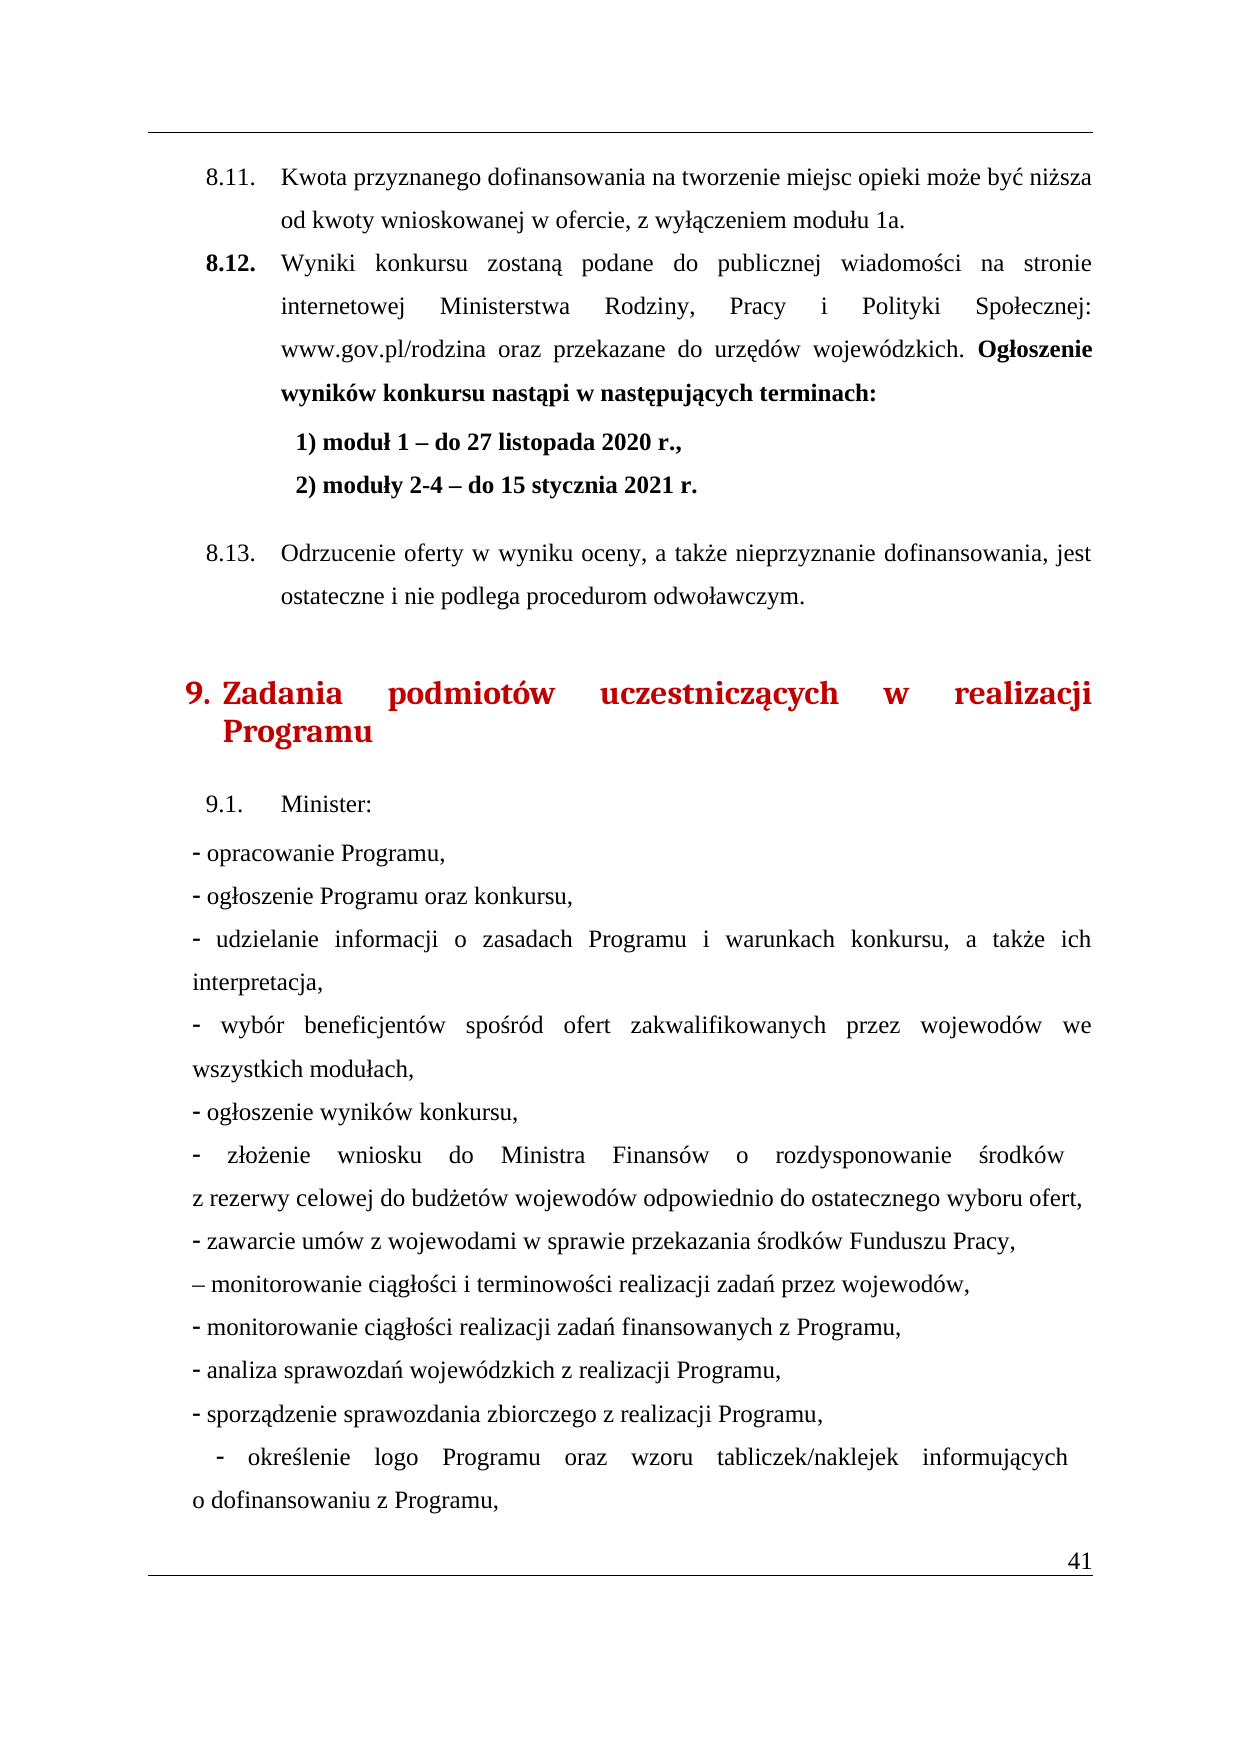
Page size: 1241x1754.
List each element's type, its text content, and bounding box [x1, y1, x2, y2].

text udzielanie informacji o zasadach Programu i warunkach konkursu, a także ich interpretacja, [192, 924, 1092, 996]
text monitorowanie ciągłości realizacji zadań finansowanych z Programu, [192, 1312, 1092, 1341]
text złożenie wniosku do Ministra Finansów o rozdysponowanie środków z rezerwy celowej do budżetów wojewodów odpowiednio do ostatecznego wyboru ofert, [192, 1140, 1092, 1212]
text określenie logo Programu oraz wzoru tabliczek/naklejek informujących o dofinansowaniu z Programu, [192, 1442, 1092, 1514]
text zawarcie umów z wojewodami w sprawie przekazania środków Funduszu Pracy, [192, 1226, 1092, 1255]
text 1) moduł 1 – do 27 listopada 2020 r., [295, 427, 1092, 456]
subtitle Kwota przyznanego dofinansowania na tworzenie miejsc opieki może być niższa od kwoty wnioskowanej w ofercie, z wyłączeniem modułu 1a. [206, 162, 1092, 234]
text ogłoszenie wyników konkursu, [192, 1097, 1092, 1126]
text opracowanie Programu, [192, 838, 1092, 867]
text – monitorowanie ciągłości i terminowości realizacji zadań przez wojewodów, [192, 1269, 1092, 1298]
subtitle Minister: [206, 789, 1092, 817]
text analiza sprawozdań wojewódzkich z realizacji Programu, [192, 1356, 1092, 1384]
subtitle Wyniki konkursu zostaną podane do publicznej wiadomości na stronie internetowej Ministerstwa Rodziny, Pracy i Polityki Społecznej: www.gov.pl/rodzina oraz przekazane do urzędów wojewódzkich. Ogłoszenie wyników konkursu nastąpi w następujących terminach: [206, 248, 1092, 406]
subtitle Odrzucenie oferty w wyniku oceny, a także nieprzyznanie dofinansowania, jest ostateczne i nie podlega procedurom odwoławczym. [206, 538, 1092, 610]
subtitle Zadania podmiotów uczestniczących w realizacji Programu [185, 674, 1092, 751]
text 2) moduły 2-4 – do 15 stycznia 2021 r. [295, 470, 1092, 499]
text wybór beneficjentów spośród ofert zakwalifikowanych przez wojewodów we wszystkich modułach, [192, 1011, 1092, 1082]
text sporządzenie sprawozdania zbiorczego z realizacji Programu, [192, 1399, 1092, 1427]
text ogłoszenie Programu oraz konkursu, [192, 881, 1092, 910]
